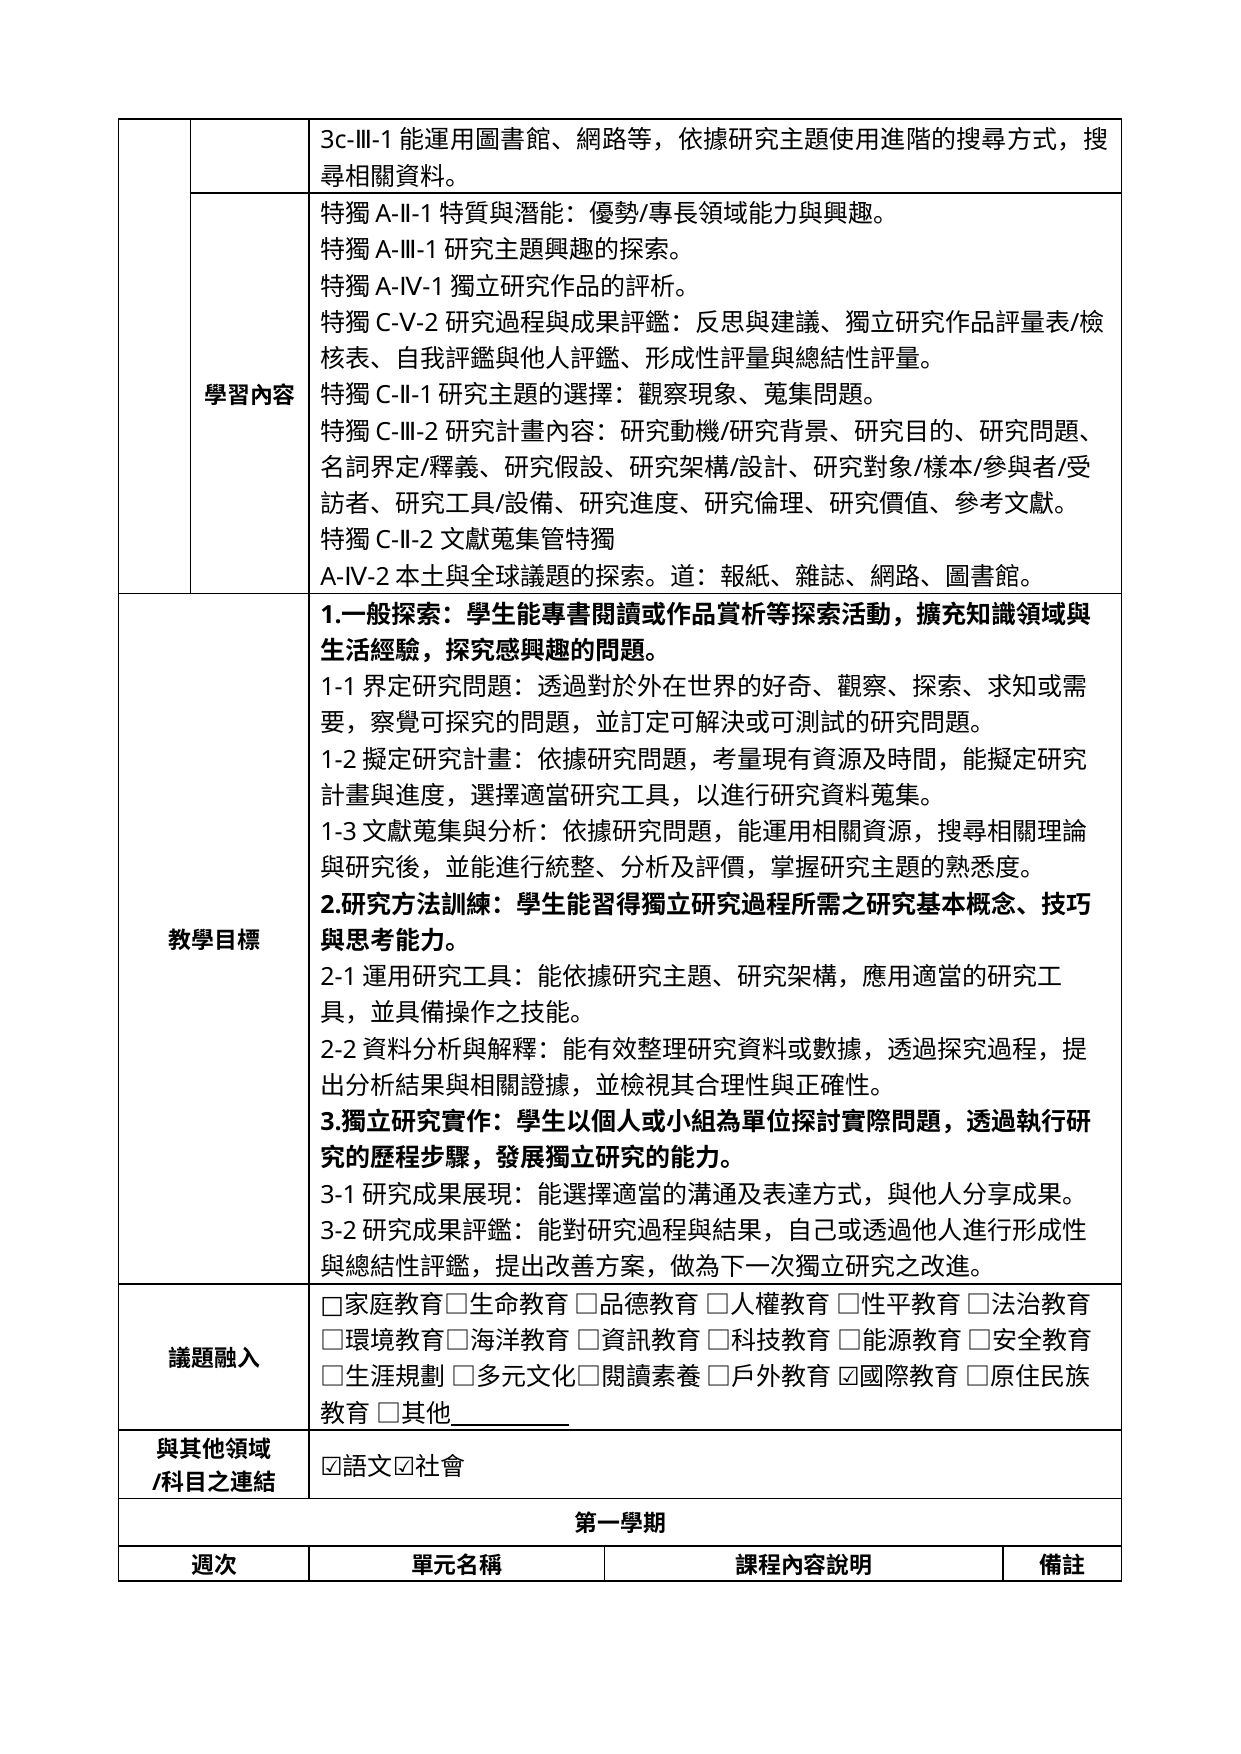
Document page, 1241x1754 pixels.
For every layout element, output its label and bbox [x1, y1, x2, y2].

table_cell [191, 120, 308, 192]
table_cell [119, 1431, 308, 1498]
table_cell [191, 194, 308, 592]
table_cell [310, 594, 1121, 1283]
table_cell [310, 1285, 1121, 1429]
table_cell [119, 1285, 308, 1429]
table_cell [605, 1547, 1002, 1580]
table_cell [310, 194, 1121, 592]
table_cell [119, 1547, 308, 1580]
table_cell [1004, 1547, 1121, 1580]
table_cell [119, 120, 190, 592]
table_cell [310, 1547, 604, 1580]
table_cell [310, 120, 1121, 192]
table_cell [310, 1431, 1121, 1498]
table_cell [119, 594, 308, 1283]
table_cell [119, 1499, 1121, 1545]
